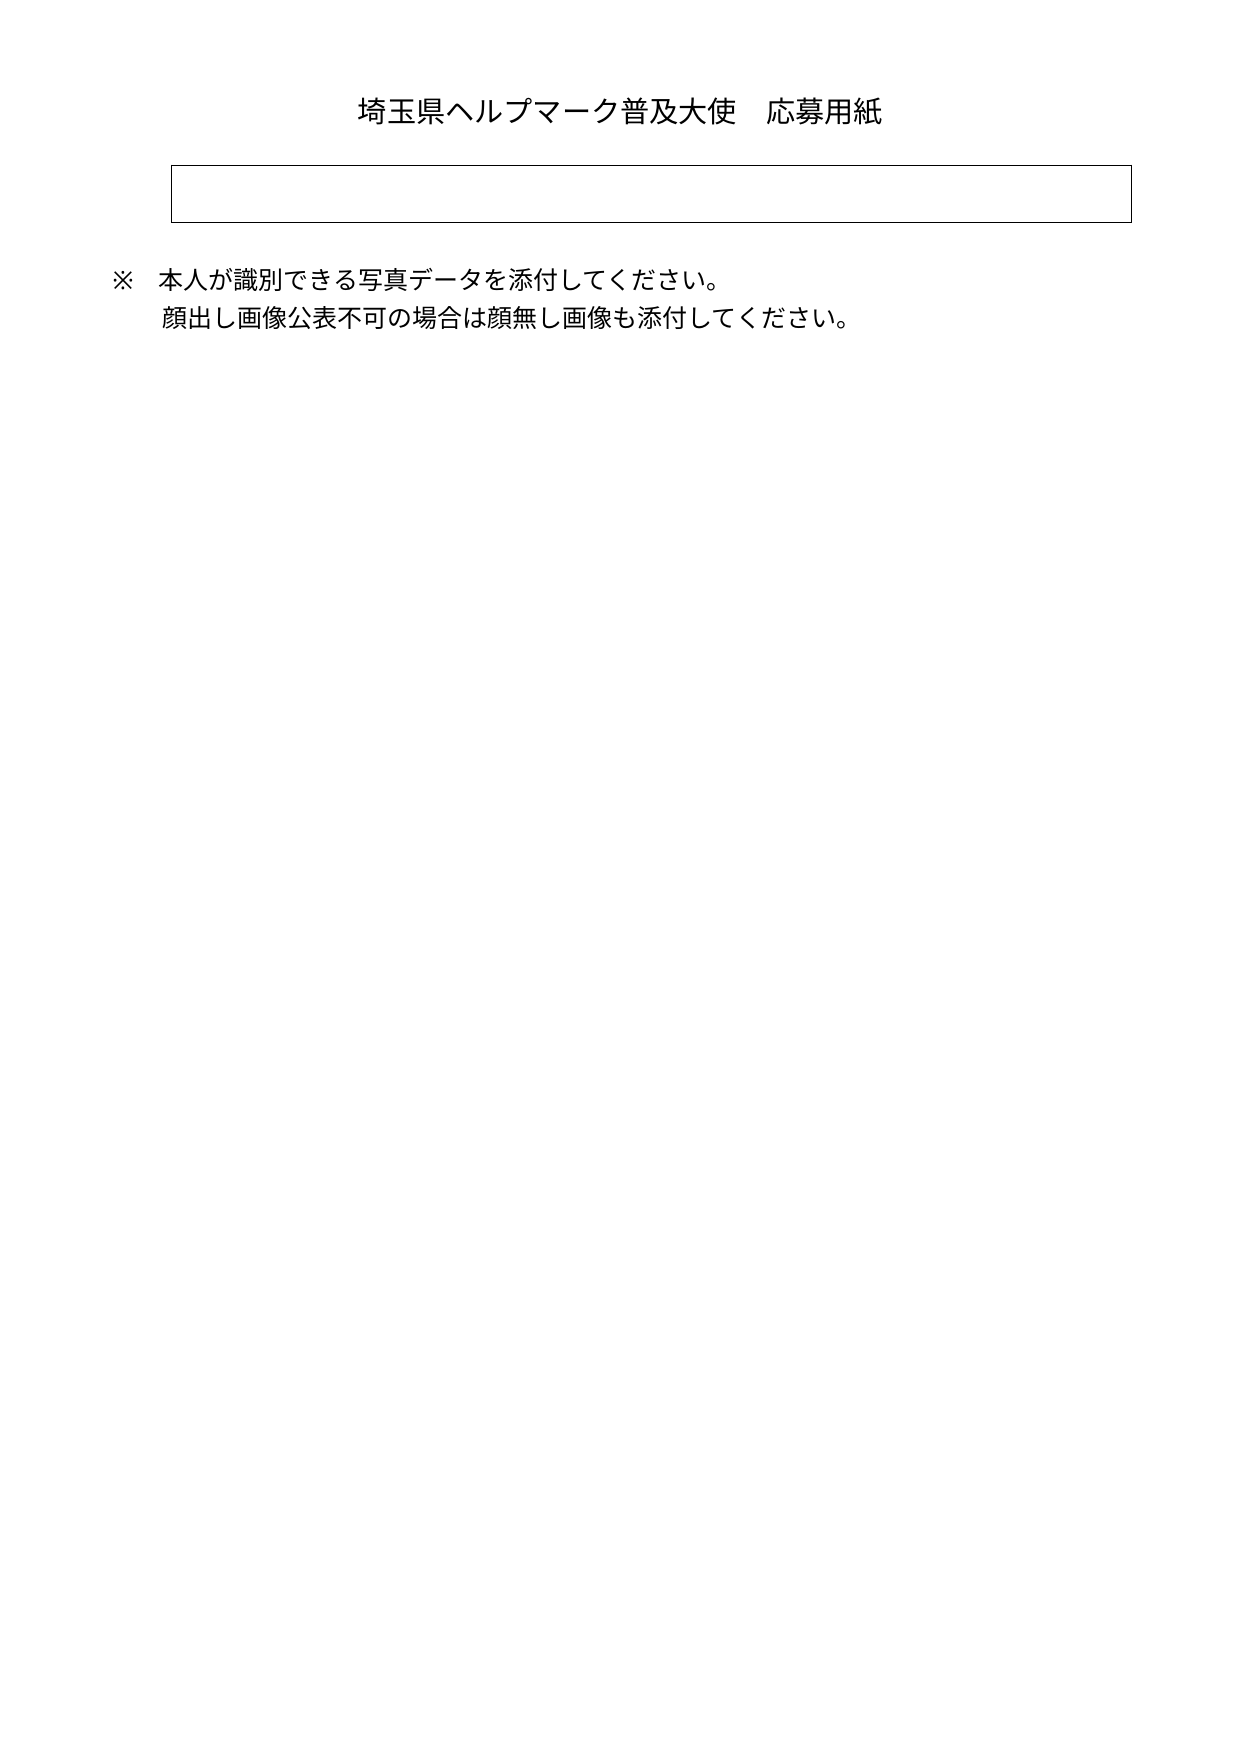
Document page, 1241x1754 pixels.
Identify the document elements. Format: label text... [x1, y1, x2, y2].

text ※ 本人が識別できる写真データを添付してください。 [112, 260, 1128, 298]
table_header [172, 166, 1131, 222]
text 顔出し画像公表不可の場合は顔無し画像も添付してください。 [112, 298, 1128, 335]
